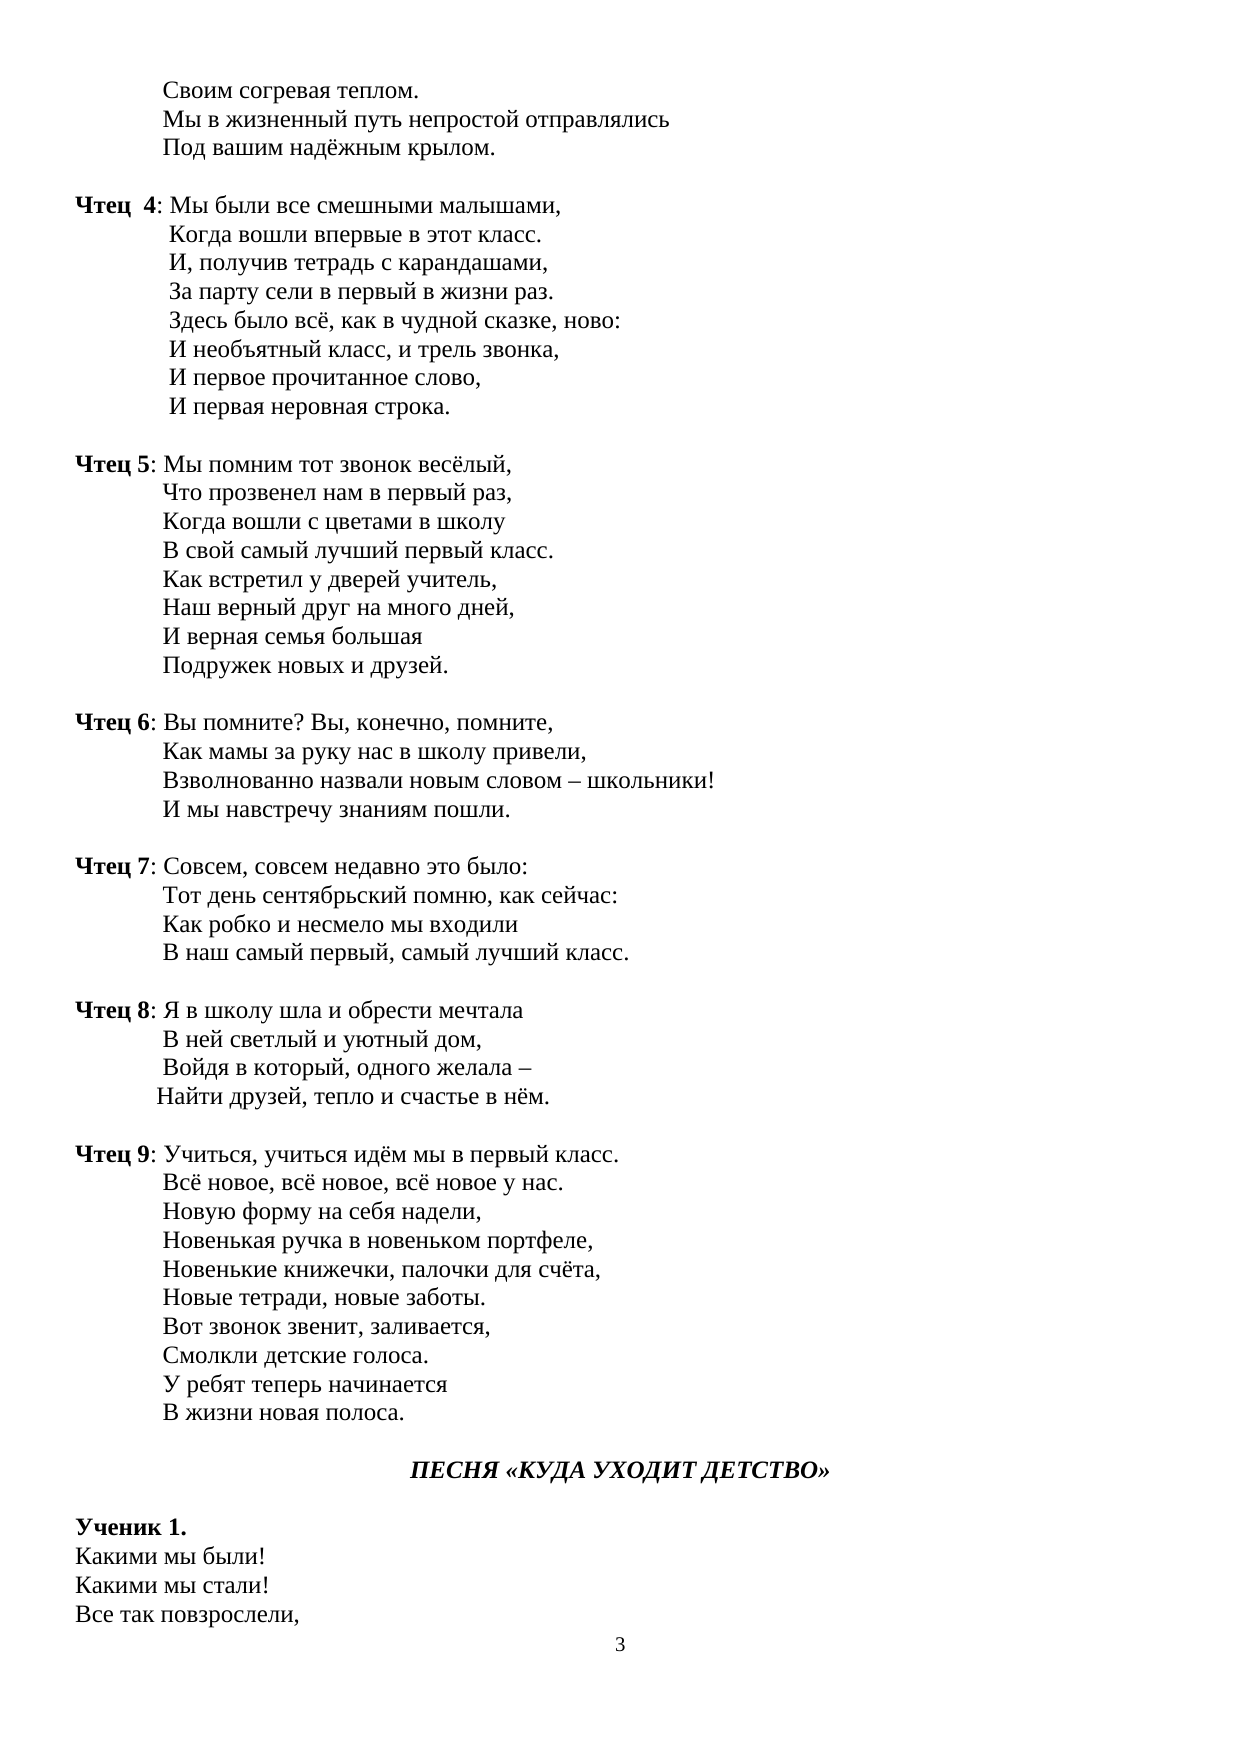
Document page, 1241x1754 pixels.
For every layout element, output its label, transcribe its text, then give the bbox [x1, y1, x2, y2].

text Чтец 5: Мы помним тот звонок весёлый, [75, 449, 1165, 477]
text В ней светлый и уютный дом, [75, 1024, 1165, 1052]
text И мы навстречу знаниям пошли. [75, 794, 1165, 822]
text Чтец 8: Я в школу шла и обрести мечтала [75, 995, 1165, 1024]
text И, получив тетрадь с карандашами, [75, 247, 1165, 276]
text Наш верный друг на много дней, [75, 592, 1165, 621]
text Когда вошли впервые в этот класс. [75, 219, 1165, 247]
text Какими мы были! [75, 1541, 1165, 1570]
text И необъятный класс, и трель звонка, [75, 334, 1165, 362]
text В наш самый первый, самый лучший класс. [75, 937, 1165, 966]
text Под вашим надёжным крылом. [75, 132, 1165, 161]
text И первое прочитанное слово, [75, 362, 1165, 391]
text Как робко и несмело мы входили [75, 909, 1165, 937]
text Всё новое, всё новое, всё новое у нас. [75, 1167, 1165, 1196]
text Какими мы стали! [75, 1570, 1165, 1599]
text Мы в жизненный путь непростой отправлялись [75, 104, 1165, 132]
text Ученик 1. [75, 1512, 1165, 1541]
text Вот звонок звенит, заливается, [75, 1311, 1165, 1340]
text Новые тетради, новые заботы. [75, 1282, 1165, 1311]
text Что прозвенел нам в первый раз, [75, 477, 1165, 506]
text В свой самый лучший первый класс. [75, 535, 1165, 564]
text Все так повзрослели, [75, 1599, 1165, 1627]
text Как встретил у дверей учитель, [75, 564, 1165, 592]
text Чтец 4: Мы были все смешными малышами, [75, 190, 1165, 219]
text Когда вошли с цветами в школу [75, 506, 1165, 535]
text Смолкли детские голоса. [75, 1340, 1165, 1369]
text Взволнованно назвали новым словом – школьники! [75, 765, 1165, 794]
text ПЕСНЯ «КУДА УХОДИТ ДЕТСТВО» [75, 1455, 1165, 1484]
text Тот день сентябрьский помню, как сейчас: [75, 880, 1165, 909]
text Новую форму на себя надели, [75, 1196, 1165, 1225]
text Чтец 6: Вы помните? Вы, конечно, помните, [75, 707, 1165, 736]
text Найти друзей, тепло и счастье в нём. [75, 1081, 1165, 1110]
text Здесь было всё, как в чудной сказке, ново: [75, 305, 1165, 334]
text Чтец 7: Совсем, совсем недавно это было: [75, 851, 1165, 880]
text Чтец 9: Учиться, учиться идём мы в первый класс. [75, 1139, 1165, 1167]
text И верная семья большая [75, 621, 1165, 650]
text Новенькая ручка в новеньком портфеле, [75, 1225, 1165, 1254]
text Войдя в который, одного желала – [75, 1052, 1165, 1081]
text В жизни новая полоса. [75, 1397, 1165, 1426]
text Подружек новых и друзей. [75, 650, 1165, 679]
text Новенькие книжечки, палочки для счёта, [75, 1254, 1165, 1282]
text И первая неровная строка. [75, 391, 1165, 420]
text У ребят теперь начинается [75, 1369, 1165, 1397]
text Своим согревая теплом. [75, 75, 1165, 104]
text За парту сели в первый в жизни раз. [75, 276, 1165, 305]
text Как мамы за руку нас в школу привели, [75, 736, 1165, 765]
